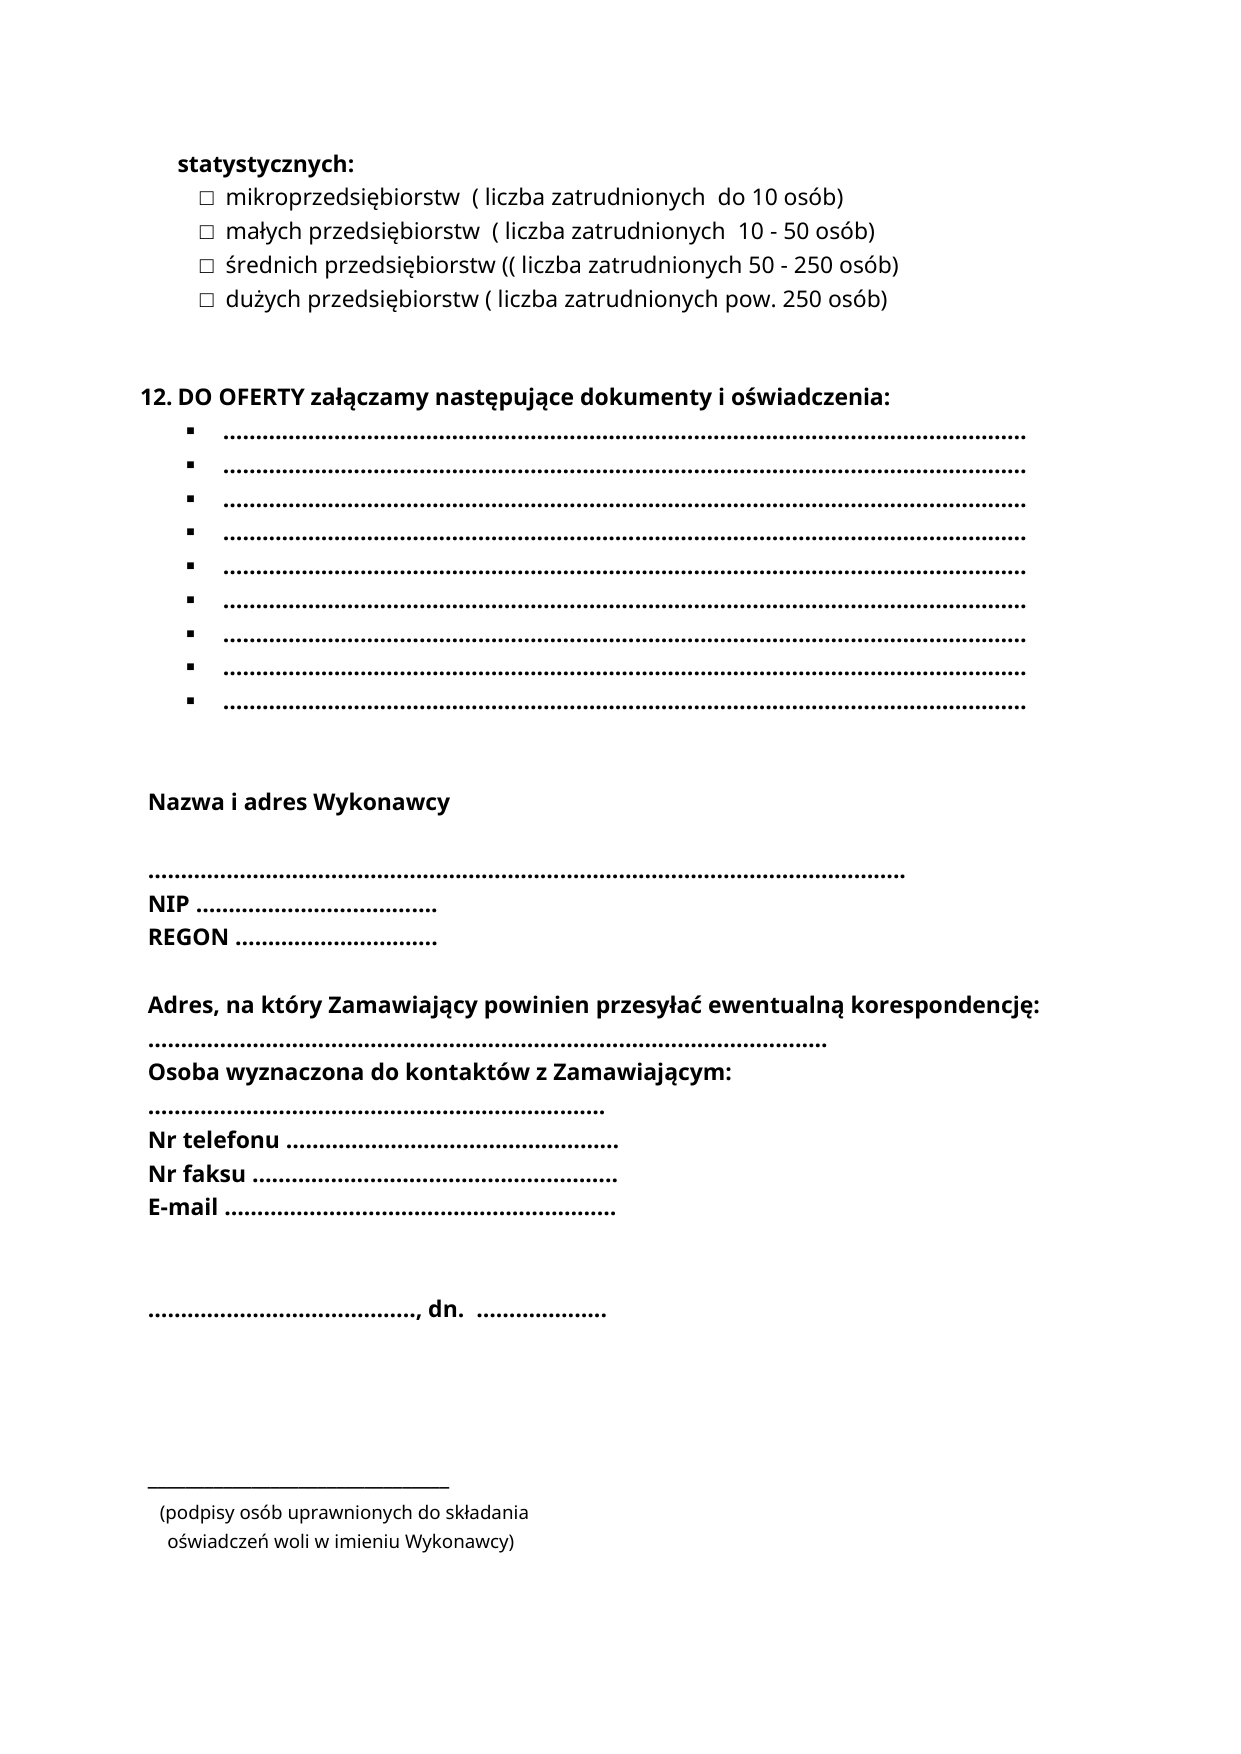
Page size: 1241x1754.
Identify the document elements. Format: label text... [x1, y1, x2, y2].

list □ małych przedsiębiorstw ( liczba zatrudnionych 10 - 50 osób) [199, 215, 1093, 246]
list …………………………………………………………………………………………………………… [185, 516, 1093, 548]
text NIP ………………………………. [148, 888, 1093, 919]
text Nazwa i adres Wykonawcy [148, 786, 1093, 818]
text E-mail …………………………………………………… [148, 1191, 1093, 1223]
text Osoba wyznaczona do kontaktów z Zamawiającym: [148, 1056, 1093, 1088]
text ………………………………….., dn. ……………….. [148, 1293, 1093, 1324]
list □ średnich przedsiębiorstw (( liczba zatrudnionych 50 - 250 osób) [199, 249, 1093, 280]
list …………………………………………………………………………………………………………… [185, 415, 1093, 446]
text REGON …………………………. [148, 921, 1093, 953]
list □ mikroprzedsiębiorstw ( liczba zatrudnionych do 10 osób) [199, 181, 1093, 213]
list □ dużych przedsiębiorstw ( liczba zatrudnionych pow. 250 osób) [199, 283, 1093, 314]
text Nr faksu ……………………………………………….. [148, 1158, 1093, 1189]
list …………………………………………………………………………………………………………… [185, 685, 1093, 716]
text ……………………………………………………………. [148, 1090, 1093, 1121]
list …………………………………………………………………………………………………………… [185, 550, 1093, 581]
list …………………………………………………………………………………………………………… [185, 483, 1093, 514]
text …………………………………………………………………………………………………….. [148, 854, 1093, 885]
text ________________________________ (podpisy osób uprawnionych do składania [148, 1461, 1093, 1526]
text oświadczeń woli w imieniu Wykonawcy) [148, 1529, 1093, 1603]
list …………………………………………………………………………………………………………… [185, 651, 1093, 683]
list …………………………………………………………………………………………………………… [185, 618, 1093, 649]
text statystycznych: [148, 148, 1093, 179]
text Nr telefonu …………………………………………… [148, 1124, 1093, 1155]
text ………………………………………………………………………………………….. [148, 1023, 1093, 1054]
list …………………………………………………………………………………………………………… [185, 584, 1093, 615]
list …………………………………………………………………………………………………………… [185, 449, 1093, 480]
text Adres, na który Zamawiający powinien przesyłać ewentualną korespondencję: [148, 989, 1093, 1020]
list DO OFERTY załączamy następujące dokumenty i oświadczenia: [140, 381, 1093, 413]
